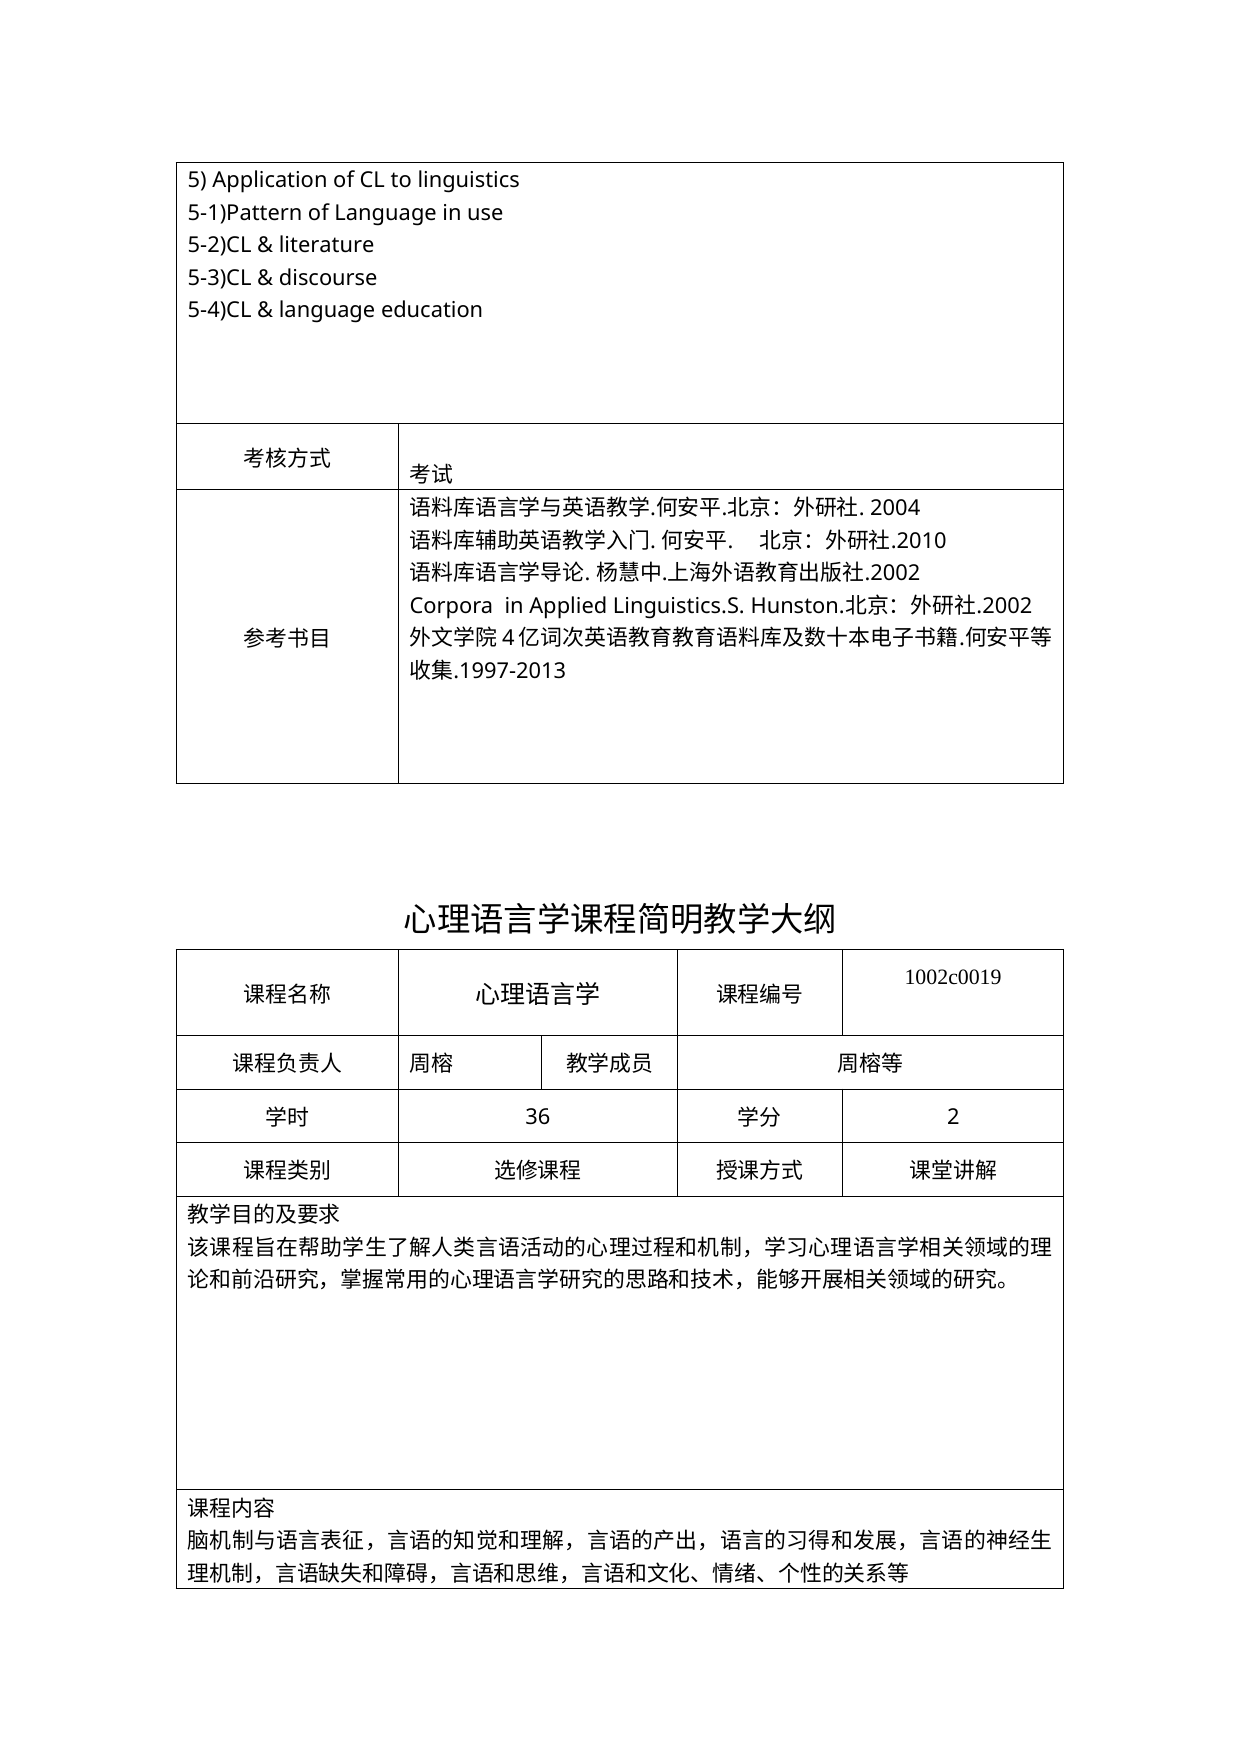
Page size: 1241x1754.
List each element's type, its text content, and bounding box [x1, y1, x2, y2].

table_cell 教学成员 [542, 1036, 677, 1088]
table_header 1002c0019 [843, 950, 1063, 1035]
table_cell 授课方式 [678, 1143, 842, 1196]
table_cell 课堂讲解 [843, 1143, 1063, 1196]
table_cell 考核方式 [177, 424, 398, 489]
table_cell 学时 [177, 1090, 398, 1142]
table_cell 选修课程 [399, 1143, 677, 1196]
table_cell 参考书目 [177, 490, 398, 783]
table_cell 考试 [399, 424, 1063, 489]
table_cell 课程负责人 [177, 1036, 398, 1088]
table_cell 2 [843, 1090, 1063, 1142]
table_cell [177, 163, 1063, 423]
table_cell 36 [399, 1090, 677, 1142]
text 心理语言学课程简明教学大纲 [187, 884, 1053, 949]
table_cell 周榕等 [678, 1036, 1063, 1088]
table_cell 教学目的及要求 该课程旨在帮助学生了解人类言语活动的心理过程和机制，学习心理语言学相关领域的理论和前沿研究，掌握常用的心理语言学研究的思路和技术，能够开展相关领域的研究。 [177, 1197, 1063, 1489]
table_cell 语料库语言学与英语教学.何安平.北京：外研社. 2004 语料库辅助英语教学入门. 何安平. 北京：外研社.2010 语料库语言学导论. 杨慧中.上海外语教育出版社.2002 Corpora in Applied Linguistics.S. Hunston.北京：外研社.2002 外文学院4亿词次英语教育教育语料库及数十本电子书籍.何安平等收集.1997-2013 [399, 490, 1063, 783]
table_header 课程编号 [678, 950, 842, 1035]
table_cell 课程类别 [177, 1143, 398, 1196]
table_header 心理语言学 [399, 950, 677, 1035]
table_cell 学分 [678, 1090, 842, 1142]
table_cell 周榕 [399, 1036, 541, 1088]
table_header 课程名称 [177, 950, 398, 1035]
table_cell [177, 1490, 1063, 1588]
